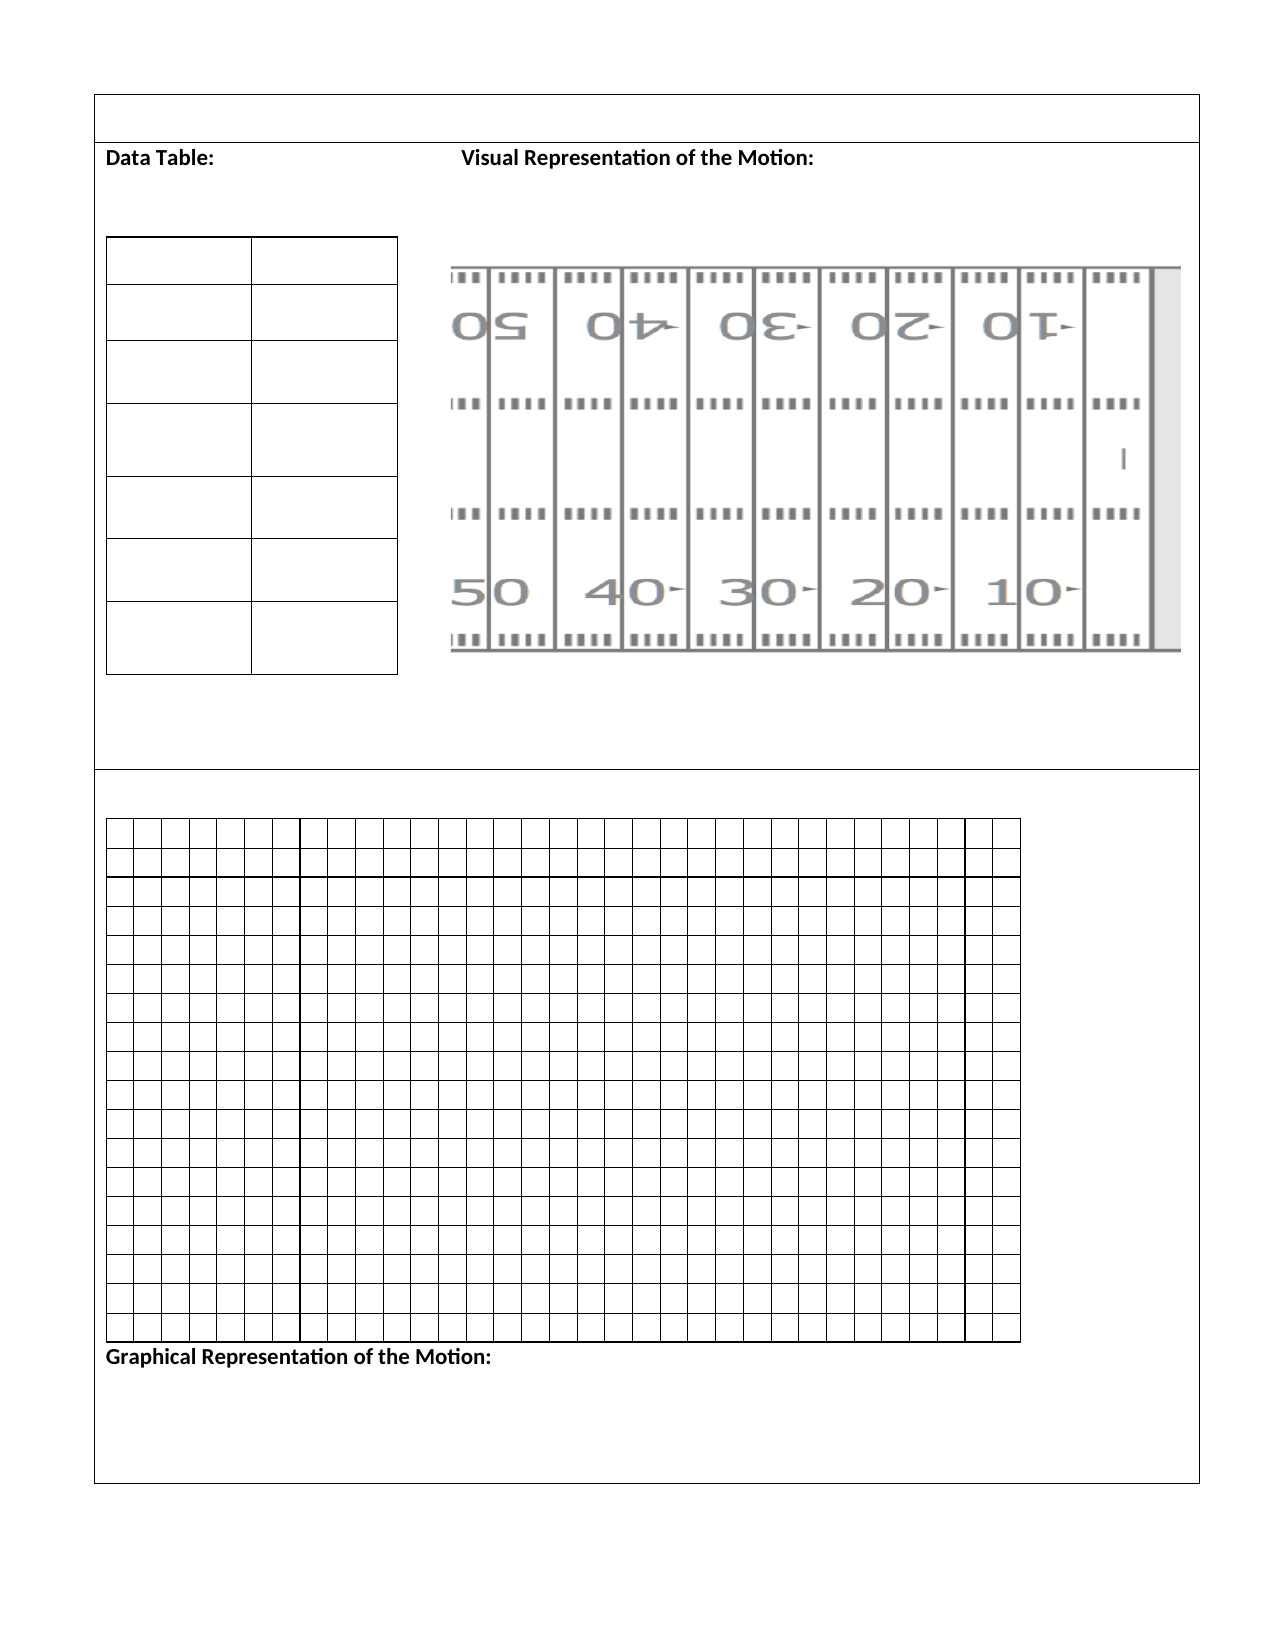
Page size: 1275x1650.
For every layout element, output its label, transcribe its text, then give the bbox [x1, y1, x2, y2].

picture [450, 254, 1181, 663]
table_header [95, 95, 1199, 142]
table_cell Data Table: Visual Representation of the Motion: [95, 143, 1199, 768]
table_cell Graphical Representation of the Motion: [95, 770, 1199, 1483]
